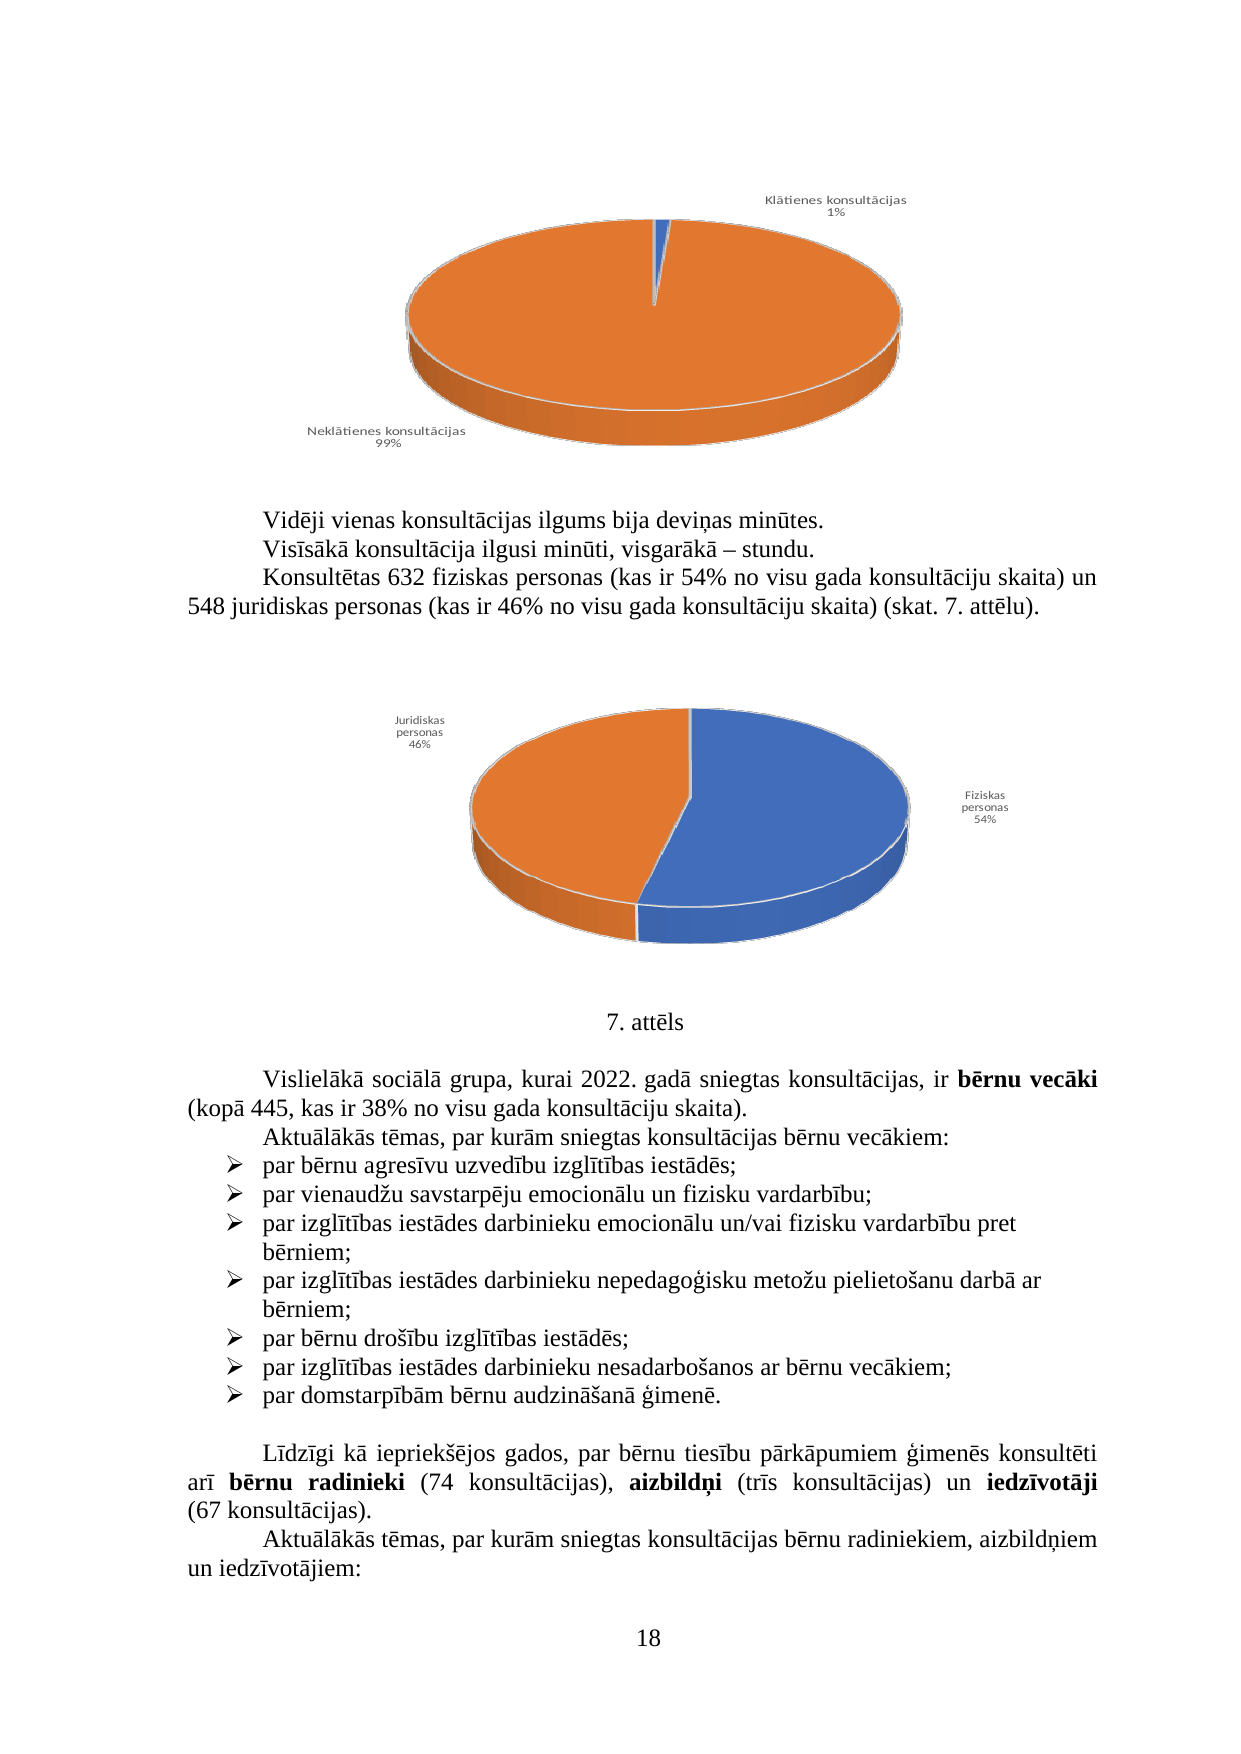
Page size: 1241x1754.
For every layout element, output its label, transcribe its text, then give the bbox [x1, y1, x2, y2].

text Aktuālākās tēmas, par kurām sniegtas konsultācijas bērnu radiniekiem, aizbildņiem un iedzīvotājiem: [187, 1524, 1098, 1582]
list par bērnu agresīvu uzvedību izglītības iestādēs; [225, 1150, 1098, 1179]
text Konsultētas 632 fiziskas personas (kas ir 54% no visu gada konsultāciju skaita) un 548 juridiskas personas (kas ir 46% no visu gada konsultāciju skaita) (skat. 7. attēlu). [187, 562, 1098, 620]
text Aktuālākās tēmas, par kurām sniegtas konsultācijas bērnu vecākiem: [187, 1122, 1098, 1150]
list par izglītības iestādes darbinieku emocionālu un/vai fizisku vardarbību pret bērniem; [225, 1208, 1098, 1265]
text Visīsākā konsultācija ilgusi minūti, visgarākā – stundu. [187, 534, 1098, 562]
text 7. attēls [187, 1007, 1053, 1035]
list par izglītības iestādes darbinieku nepedagoģisku metožu pielietošanu darbā ar bērniem; [225, 1265, 1098, 1323]
text Līdzīgi kā iepriekšējos gados, par bērnu tiesību pārkāpumiem ģimenēs konsultēti arī bērnu radinieki (74 konsultācijas), aizbildņi (trīs konsultācijas) un iedzīvotāji (67 konsultācijas). [187, 1438, 1098, 1524]
text Vislielākā sociālā grupa, kurai 2022. gadā sniegtas konsultācijas, ir bērnu vecāki (kopā 445, kas ir 38% no visu gada konsultāciju skaita). [187, 1064, 1098, 1122]
list par vienaudžu savstarpēju emocionālu un fizisku vardarbību; [225, 1179, 1098, 1208]
list par izglītības iestādes darbinieku nesadarbošanos ar bērnu vecākiem; [225, 1352, 1098, 1380]
list par domstarpībām bērnu audzināšanā ģimenē. [225, 1380, 1098, 1409]
list par bērnu drošību izglītības iestādēs; [225, 1323, 1098, 1352]
text Vidēji vienas konsultācijas ilgums bija deviņas minūtes. [187, 505, 1098, 534]
